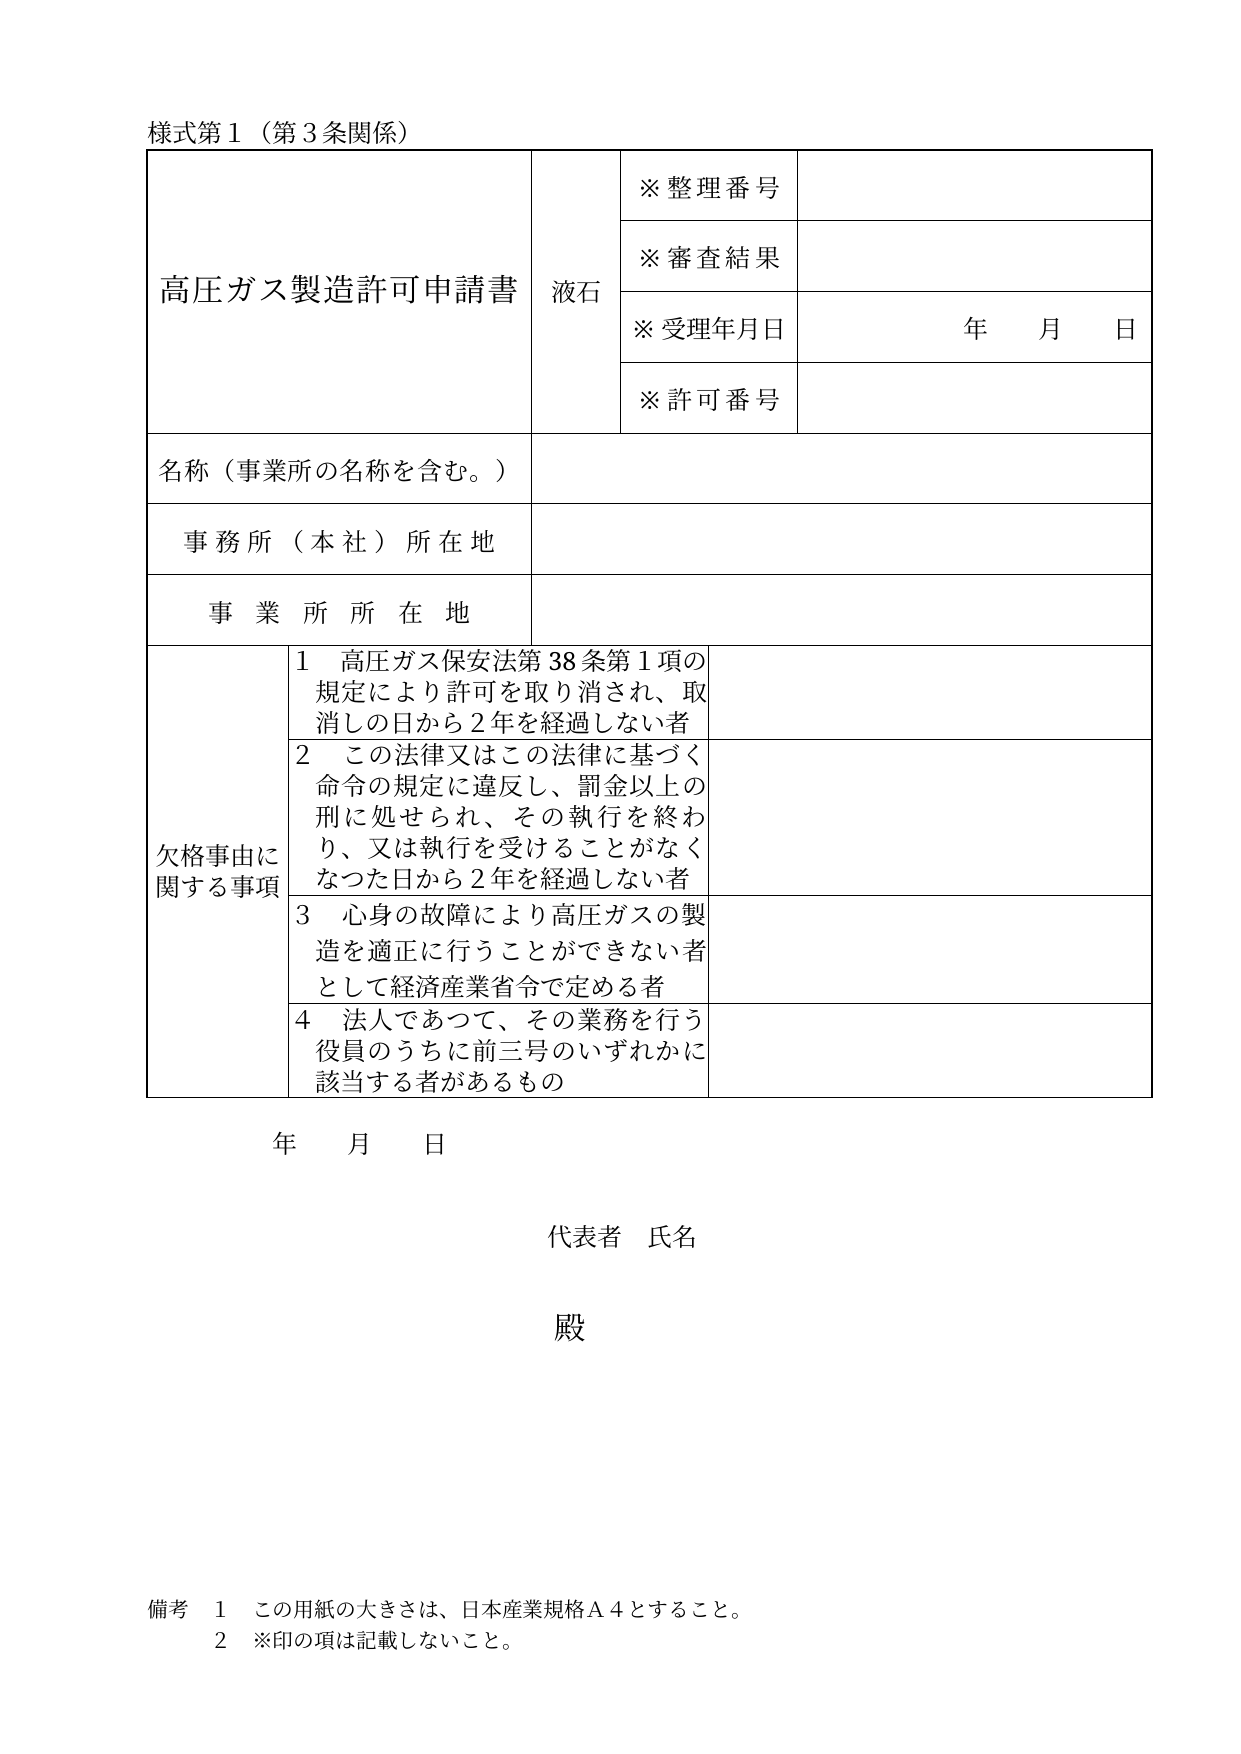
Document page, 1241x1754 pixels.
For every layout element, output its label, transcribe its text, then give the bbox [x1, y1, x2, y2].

text ２ ※印の項は記載しないこと。 [148, 1624, 1152, 1655]
text 年 月 日 [148, 1129, 1152, 1160]
text 様式第１（第３条関係） [148, 118, 1152, 149]
table_cell [709, 646, 1151, 739]
table_header [798, 151, 1151, 220]
text 殿 [148, 1315, 1152, 1346]
table_cell 事業所所在地 [148, 575, 531, 645]
table_cell 事務所（本社）所在地 [148, 504, 531, 574]
table_cell ※ 受理年月日 [621, 292, 797, 362]
table_cell ４ 法人であつて、その業務を行う役員のうちに前三号のいずれかに該当する者があるもの [289, 1004, 708, 1097]
table_cell [532, 575, 1151, 645]
table_cell ※ 許可番号 [621, 363, 797, 432]
text 代表者 氏名 [548, 1222, 1152, 1253]
table_cell [798, 221, 1151, 291]
table_cell [709, 896, 1151, 1003]
table_cell [532, 434, 1151, 503]
table_cell ※ 審査結果 [621, 221, 797, 291]
text 備考 １ この用紙の大きさは、日本産業規格Ａ４とすること。 [148, 1593, 1152, 1624]
table_header 液石 [532, 151, 620, 432]
table_cell 名称（事業所の名称を含む。） [148, 434, 531, 503]
table_header ※ 整理番号 [621, 151, 797, 220]
table_cell 欠格事由に 関する事項 [148, 646, 288, 1097]
table_cell １ 高圧ガス保安法第38条第１項の規定により許可を取り消され、取消しの日から２年を経過しない者 [289, 646, 708, 739]
table_cell [798, 363, 1151, 432]
table_cell [709, 740, 1151, 894]
table_cell 年 月 日 [798, 292, 1151, 362]
table_cell [709, 1004, 1151, 1097]
table_header 高圧ガス製造許可申請書 [148, 151, 531, 432]
table_cell ２ この法律又はこの法律に基づく命令の規定に違反し、罰金以上の刑に処せられ、その執行を終わり、又は執行を受けることがなくなつた日から２年を経過しない者 [289, 740, 708, 894]
table_cell ３ 心身の故障により高圧ガスの製造を適正に行うことができない者として経済産業省令で定める者 [289, 896, 708, 1003]
table_cell [532, 504, 1151, 574]
